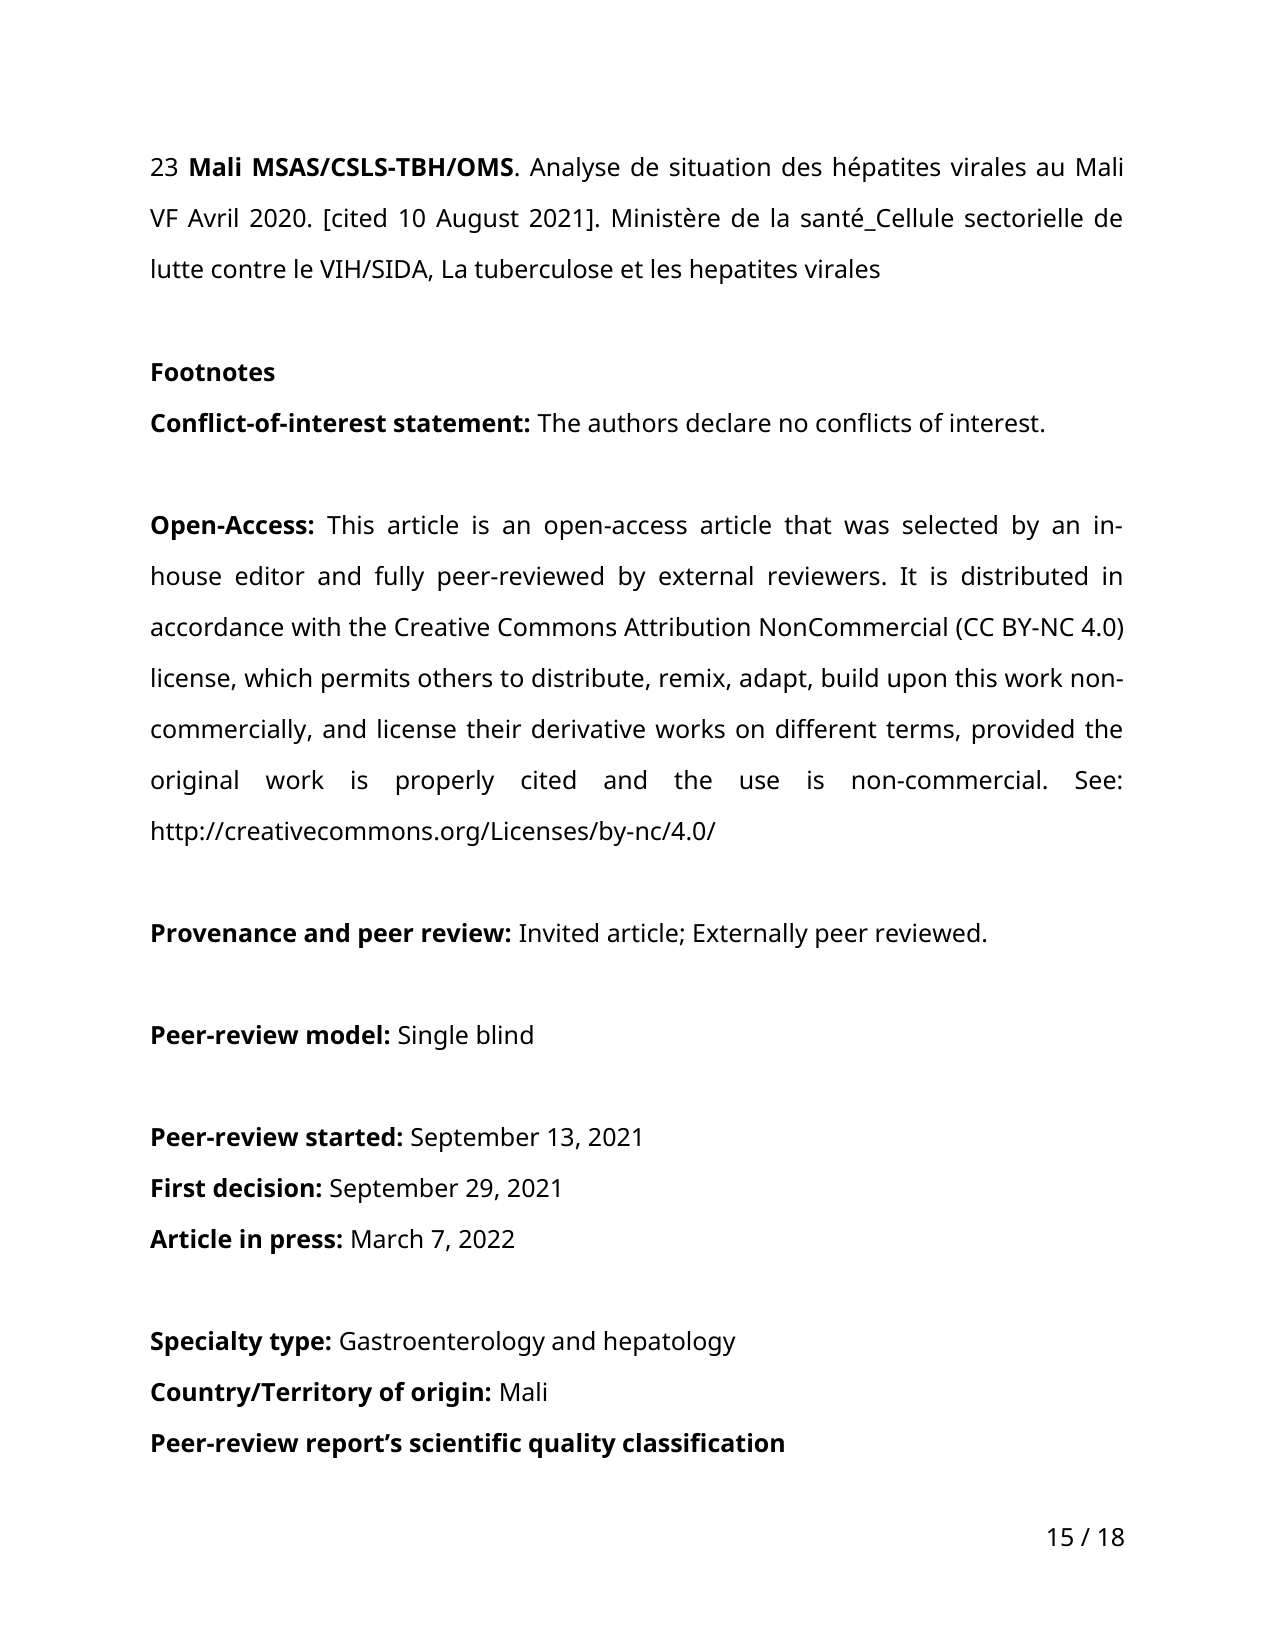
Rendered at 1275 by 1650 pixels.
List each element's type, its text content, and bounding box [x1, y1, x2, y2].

text Conflict-of-interest statement: The authors declare no conflicts of interest. [150, 405, 1125, 439]
text Open-Access: This article is an open-access article that was selected by an in-house editor and fully peer-reviewed by external reviewers. It is distributed in accordance with the Creative Commons Attribution NonCommercial (CC BY-NC 4.0) license, which permits others to distribute, remix, adapt, build upon this work non-commercially, and license their derivative works on different terms, provided the original work is properly cited and the use is non-commercial. See: http://creativecommons.org/Licenses/by-nc/4.0/ [150, 507, 1125, 848]
text 23 Mali MSAS/CSLS-TBH/OMS. Analyse de situation des hépatites virales au Mali VF Avril 2020. [cited 10 August 2021]. Ministère de la santé_Cellule sectorielle de lutte contre le VIH/SIDA, La tuberculose et les hepatites virales [150, 150, 1125, 286]
text Footnotes [150, 354, 1125, 388]
text First decision: September 29, 2021 [150, 1171, 1125, 1205]
text Specialty type: Gastroenterology and hepatology [150, 1324, 1125, 1358]
text Provenance and peer review: Invited article; Externally peer reviewed. [150, 916, 1125, 950]
text Peer-review model: Single blind [150, 1018, 1125, 1052]
text Article in press: March 7, 2022 [150, 1222, 1125, 1256]
text Peer-review started: September 13, 2021 [150, 1120, 1125, 1154]
text Country/Territory of origin: Mali [150, 1375, 1125, 1409]
text Peer-review report’s scientific quality classification [150, 1426, 1125, 1460]
